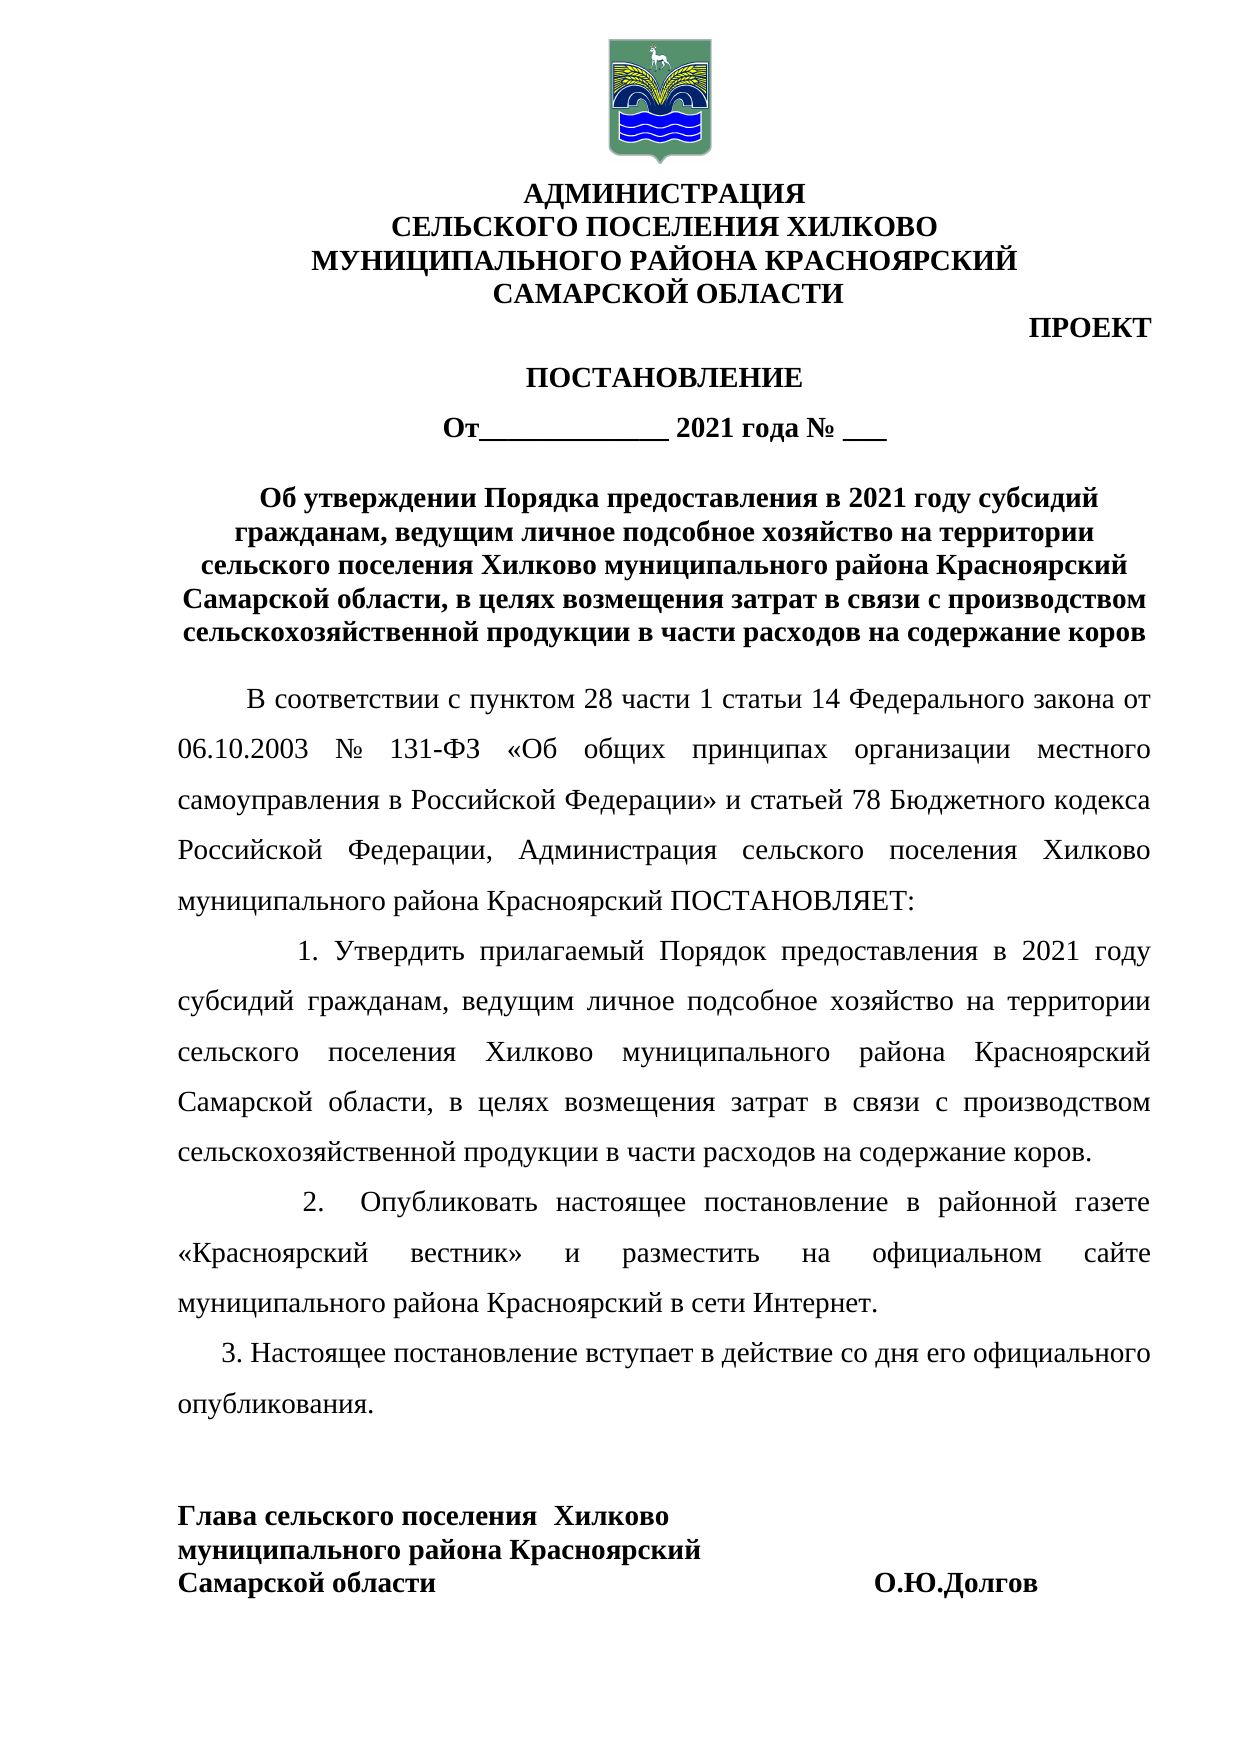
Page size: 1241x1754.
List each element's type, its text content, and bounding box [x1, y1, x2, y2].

text Самарской области О.Ю.Долгов [177, 1566, 1152, 1599]
picture [608, 39, 712, 164]
text 2. Опубликовать настоящее постановление в районной газете «Красноярский вестник» и разместить на официальном сайте муниципального района Красноярский в сети Интернет. [177, 1184, 1152, 1319]
text МУНИЦИПАЛЬНОГО РАЙОНА КРАСНОЯРСКИЙ [177, 243, 1152, 276]
title 3. Настоящее постановление вступает в действие со дня его официального опубликования. [177, 1336, 1152, 1419]
text САМАРСКОЙ ОБЛАСТИ [177, 276, 1152, 310]
text Глава сельского поселения Хилково [177, 1498, 1152, 1532]
text АДМИНИСТРАЦИЯ [177, 131, 1152, 209]
subtitle ПОСТАНОВЛЕНИЕ [177, 360, 1152, 394]
text Об утверждении Порядка предоставления в 2021 году субсидий гражданам, ведущим личное подсобное хозяйство на территории сельского поселения Хилково муниципального района Красноярский Самарской области, в целях возмещения затрат в связи с производством сельскохозяйственной продукции в части расходов на содержание коров [177, 480, 1152, 648]
text муниципального района Красноярский [177, 1532, 1152, 1566]
text ПРОЕКТ [177, 310, 1152, 343]
title В соответствии с пунктом 28 части 1 статьи 14 Федерального закона от 06.10.2003 № 131-ФЗ «Об общих принципах организации местного самоуправления в Российской Федерации» и статьей 78 Бюджетного кодекса Российской Федерации, Администрация сельского поселения Хилково муниципального района Красноярский ПОСТАНОВЛЯЕТ: [177, 681, 1152, 916]
text 1. Утвердить прилагаемый Порядок предоставления в 2021 году субсидий гражданам, ведущим личное подсобное хозяйство на территории сельского поселения Хилково муниципального района Красноярский Самарской области, в целях возмещения затрат в связи с производством сельскохозяйственной продукции в части расходов на содержание коров. [177, 933, 1152, 1168]
text От_____________ 2021 года № ___ [177, 411, 1152, 444]
text СЕЛЬСКОГО ПОСЕЛЕНИЯ ХИЛКОВО [177, 209, 1152, 243]
